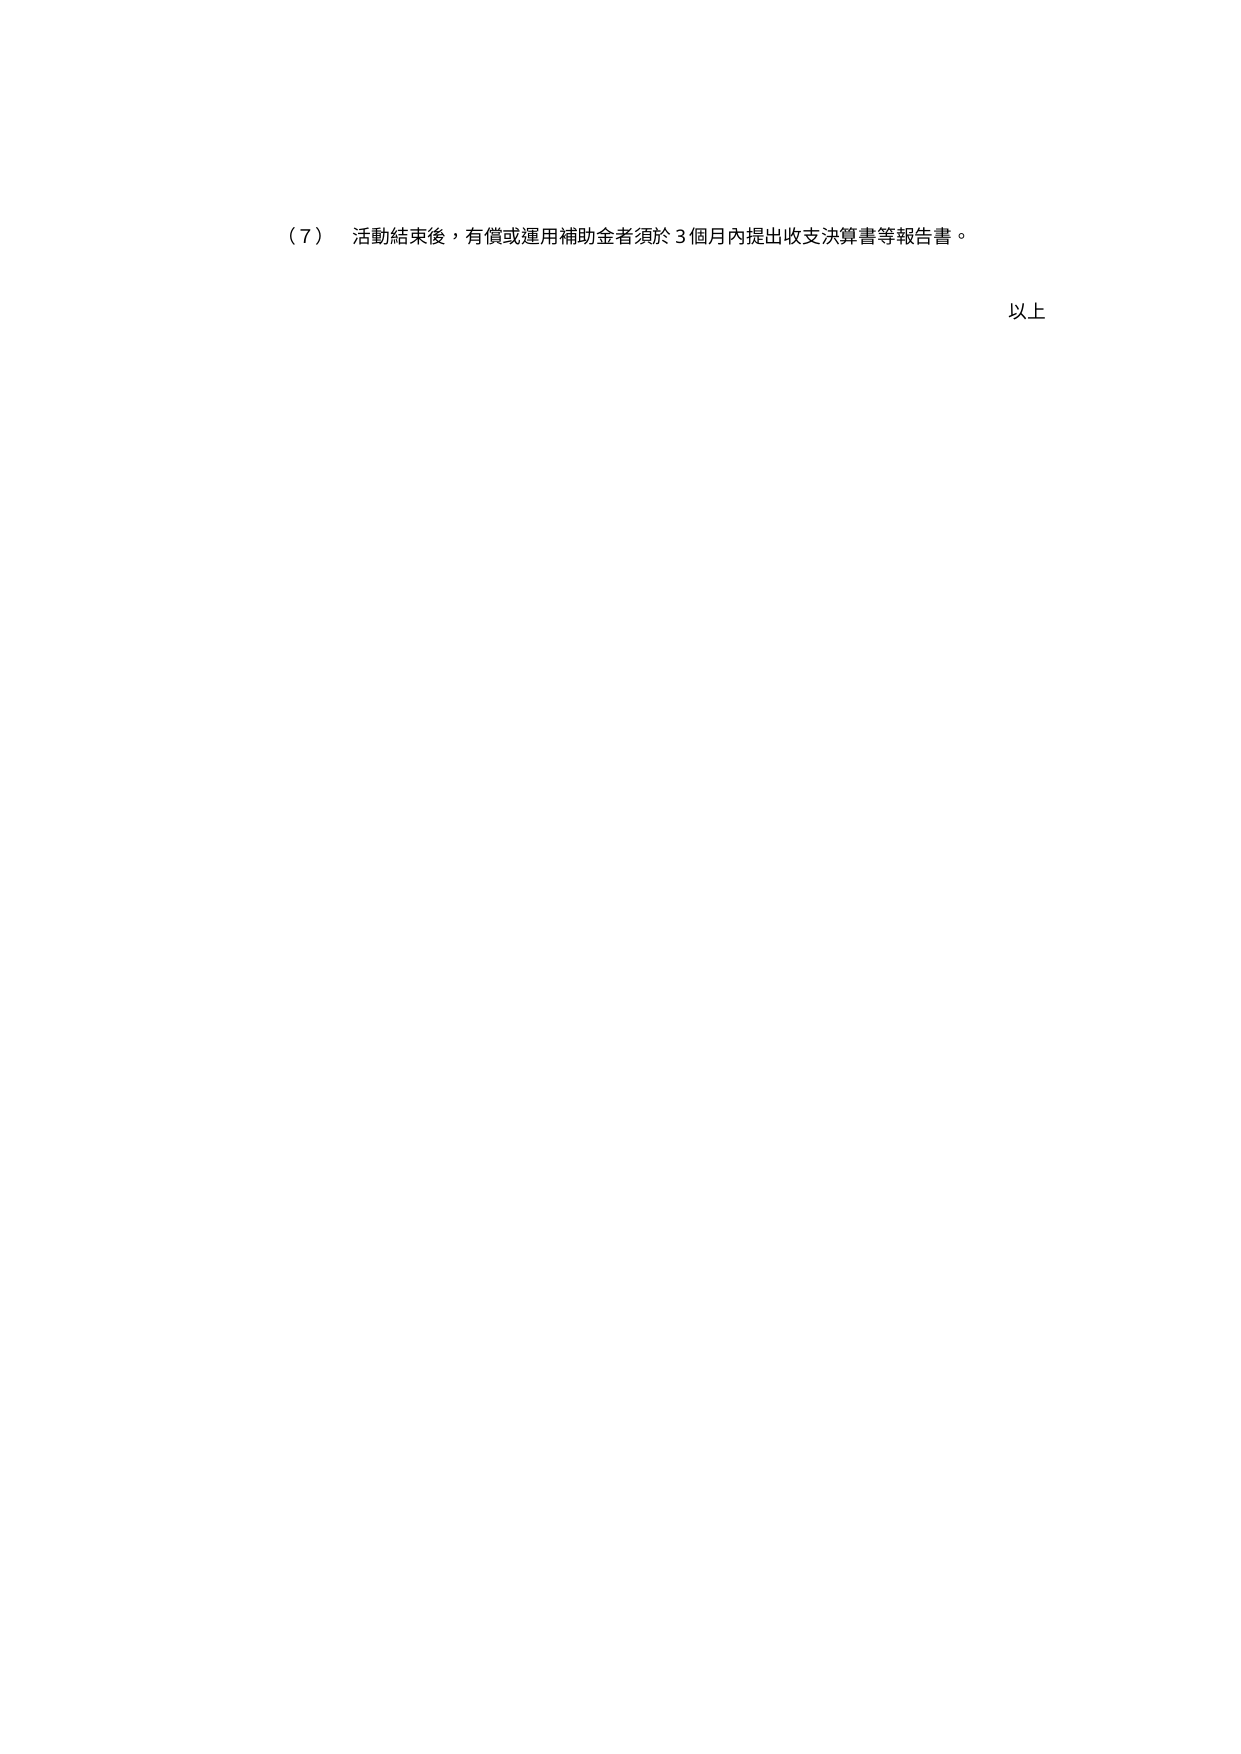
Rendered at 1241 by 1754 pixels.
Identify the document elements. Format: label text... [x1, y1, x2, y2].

text 以上 [352, 292, 1048, 329]
list 活動結束後，有償或運用補助金者須於3個月內提出收支決算書等報告書。 [278, 217, 1048, 254]
